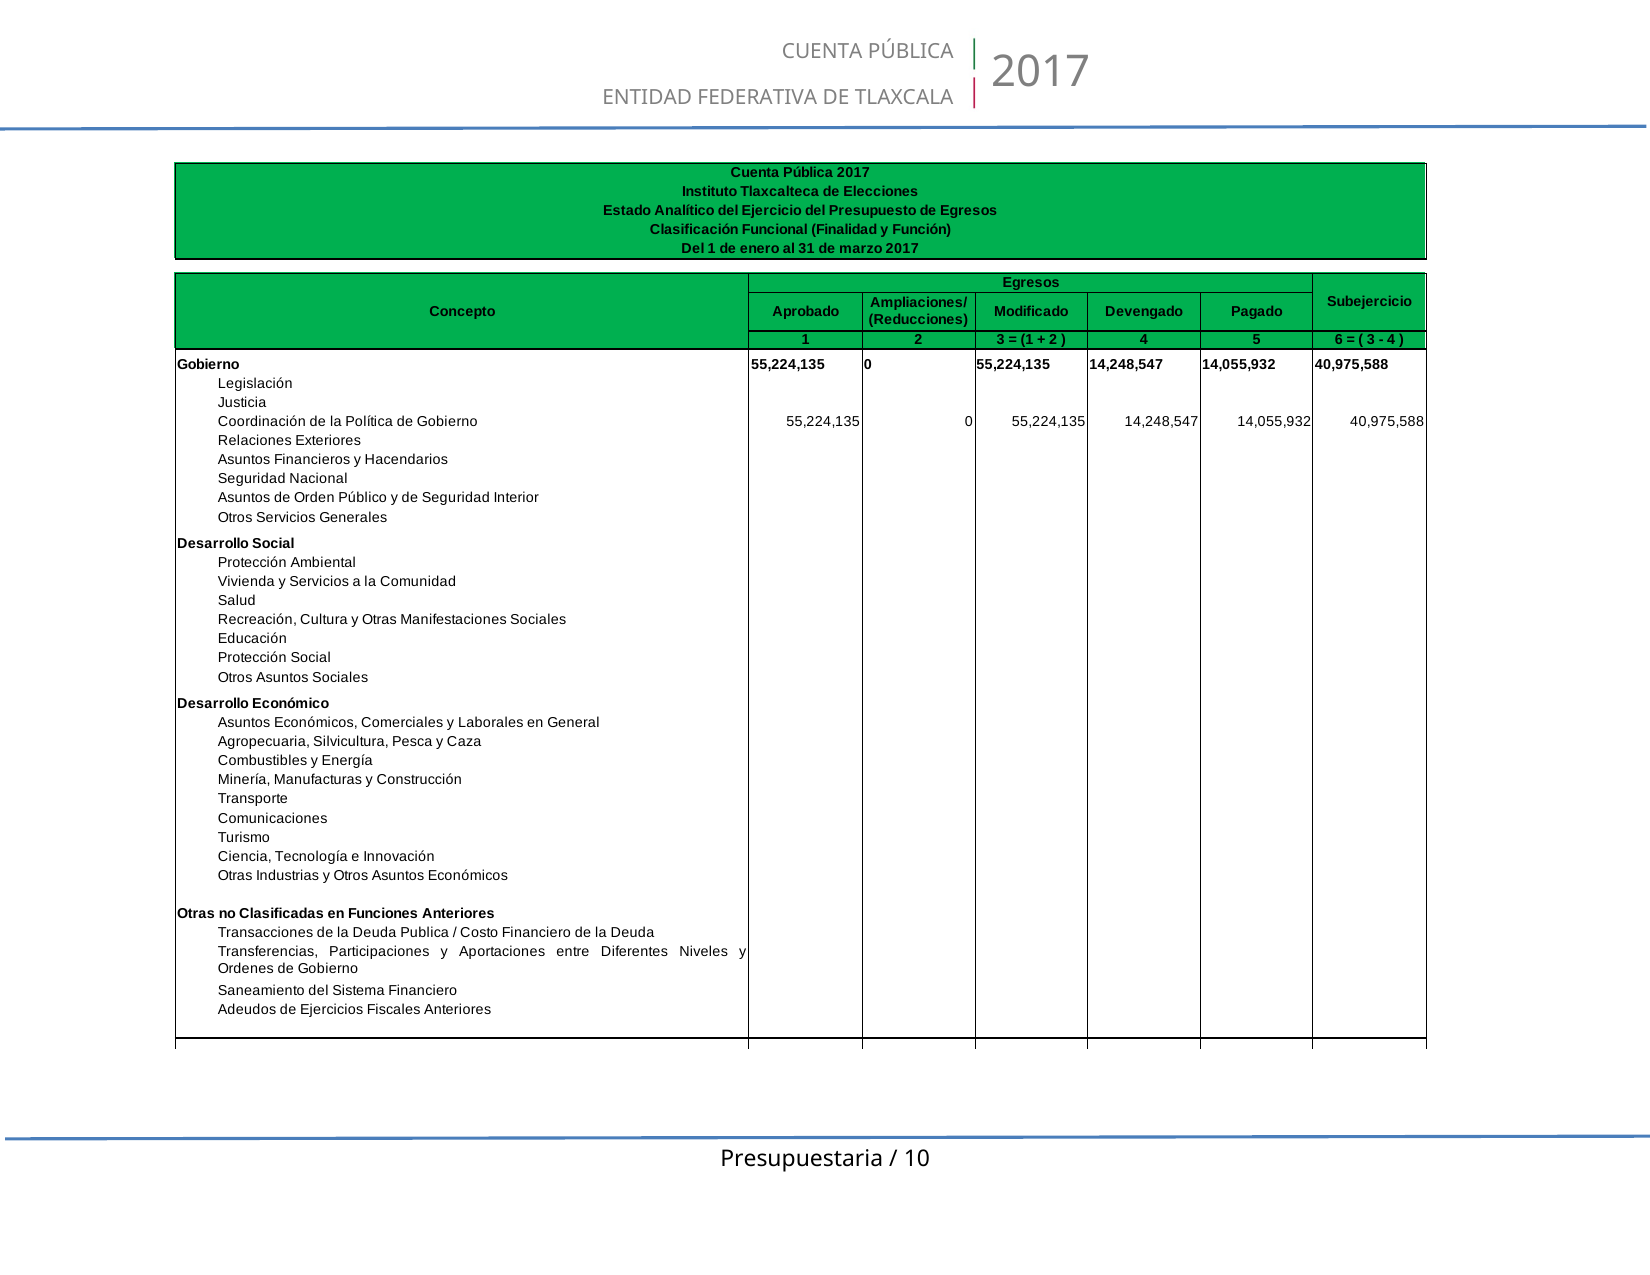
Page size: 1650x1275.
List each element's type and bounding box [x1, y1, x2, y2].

picture [968, 27, 985, 112]
